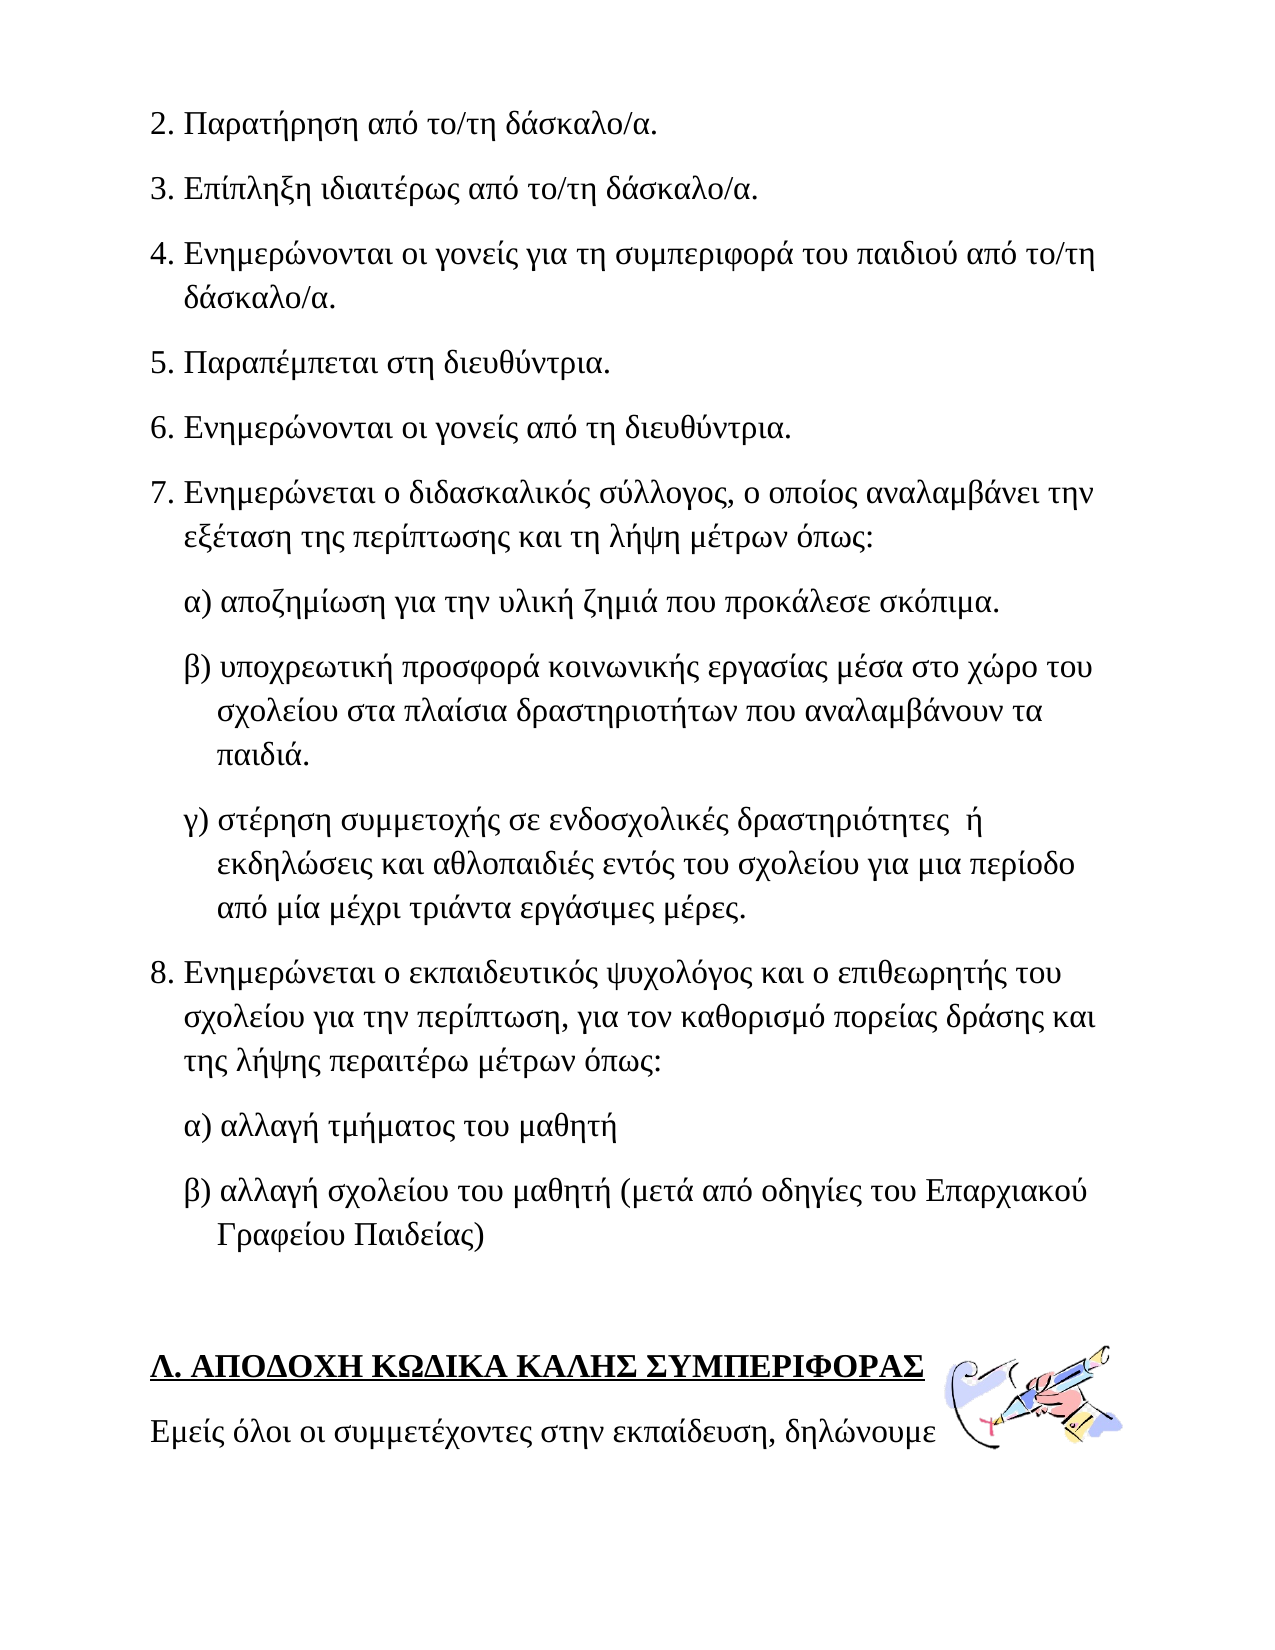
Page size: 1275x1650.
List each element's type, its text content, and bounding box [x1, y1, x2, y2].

text 6. Ενημερώνονται οι γονείς από τη διευθύντρια. [150, 407, 1125, 445]
text 2. Παρατήρηση από το/τη δάσκαλο/α. [150, 103, 1125, 142]
text εκδηλώσεις και αθλοπαιδιές εντός του σχολείου για μια περίοδο [150, 843, 1125, 881]
text Εμείς όλοι οι συμμετέχοντες στην εκπαίδευση, δηλώνουμε [150, 1411, 936, 1449]
text γ) στέρηση συμμετοχής σε ενδοσχολικές δραστηριότητες ή [150, 799, 1125, 837]
text εξέταση της περίπτωσης και τη λήψη μέτρων όπως: [150, 516, 1125, 554]
text α) αποζημίωση για την υλική ζημιά που προκάλεσε σκόπιμα. [150, 581, 1125, 619]
text σχολείου στα πλαίσια δραστηριοτήτων που αναλαμβάνουν τα [150, 690, 1125, 728]
text Λ. ΑΠΟΔΟΧΗ ΚΩΔΙΚΑ ΚΑΛΗΣ ΣΥΜΠΕΡΙΦΟΡΑΣ [150, 1346, 936, 1384]
text α) αλλαγή τμήματος του μαθητή [150, 1105, 1125, 1143]
text 5. Παραπέμπεται στη διευθύντρια. [150, 342, 1125, 381]
text 4. Ενημερώνονται οι γονείς για τη συμπεριφορά του παιδιού από το/τη [150, 233, 1125, 272]
text 7. Ενημερώνεται ο διδασκαλικός σύλλογος, ο οποίος αναλαμβάνει την [150, 472, 1125, 510]
text β) αλλαγή σχολείου του μαθητή (μετά από οδηγίες του Επαρχιακού [150, 1170, 1125, 1208]
text 3. Επίπληξη ιδιαιτέρως από το/τη δάσκαλο/α. [150, 168, 1125, 207]
text β) υποχρεωτική προσφορά κοινωνικής εργασίας μέσα στο χώρο του [150, 646, 1125, 684]
text από μία μέχρι τριάντα εργάσιμες μέρες. [150, 887, 1125, 925]
picture [936, 1338, 1130, 1453]
text δάσκαλο/α. [150, 277, 1125, 316]
text παιδιά. [150, 734, 1125, 772]
text σχολείου για την περίπτωση, για τον καθορισμό πορείας δράσης και [150, 996, 1125, 1034]
text 8. Ενημερώνεται ο εκπαιδευτικός ψυχολόγος και ο επιθεωρητής του [150, 952, 1125, 990]
text Γραφείου Παιδείας) [150, 1214, 1125, 1252]
text της λήψης περαιτέρω μέτρων όπως: [150, 1040, 1125, 1078]
